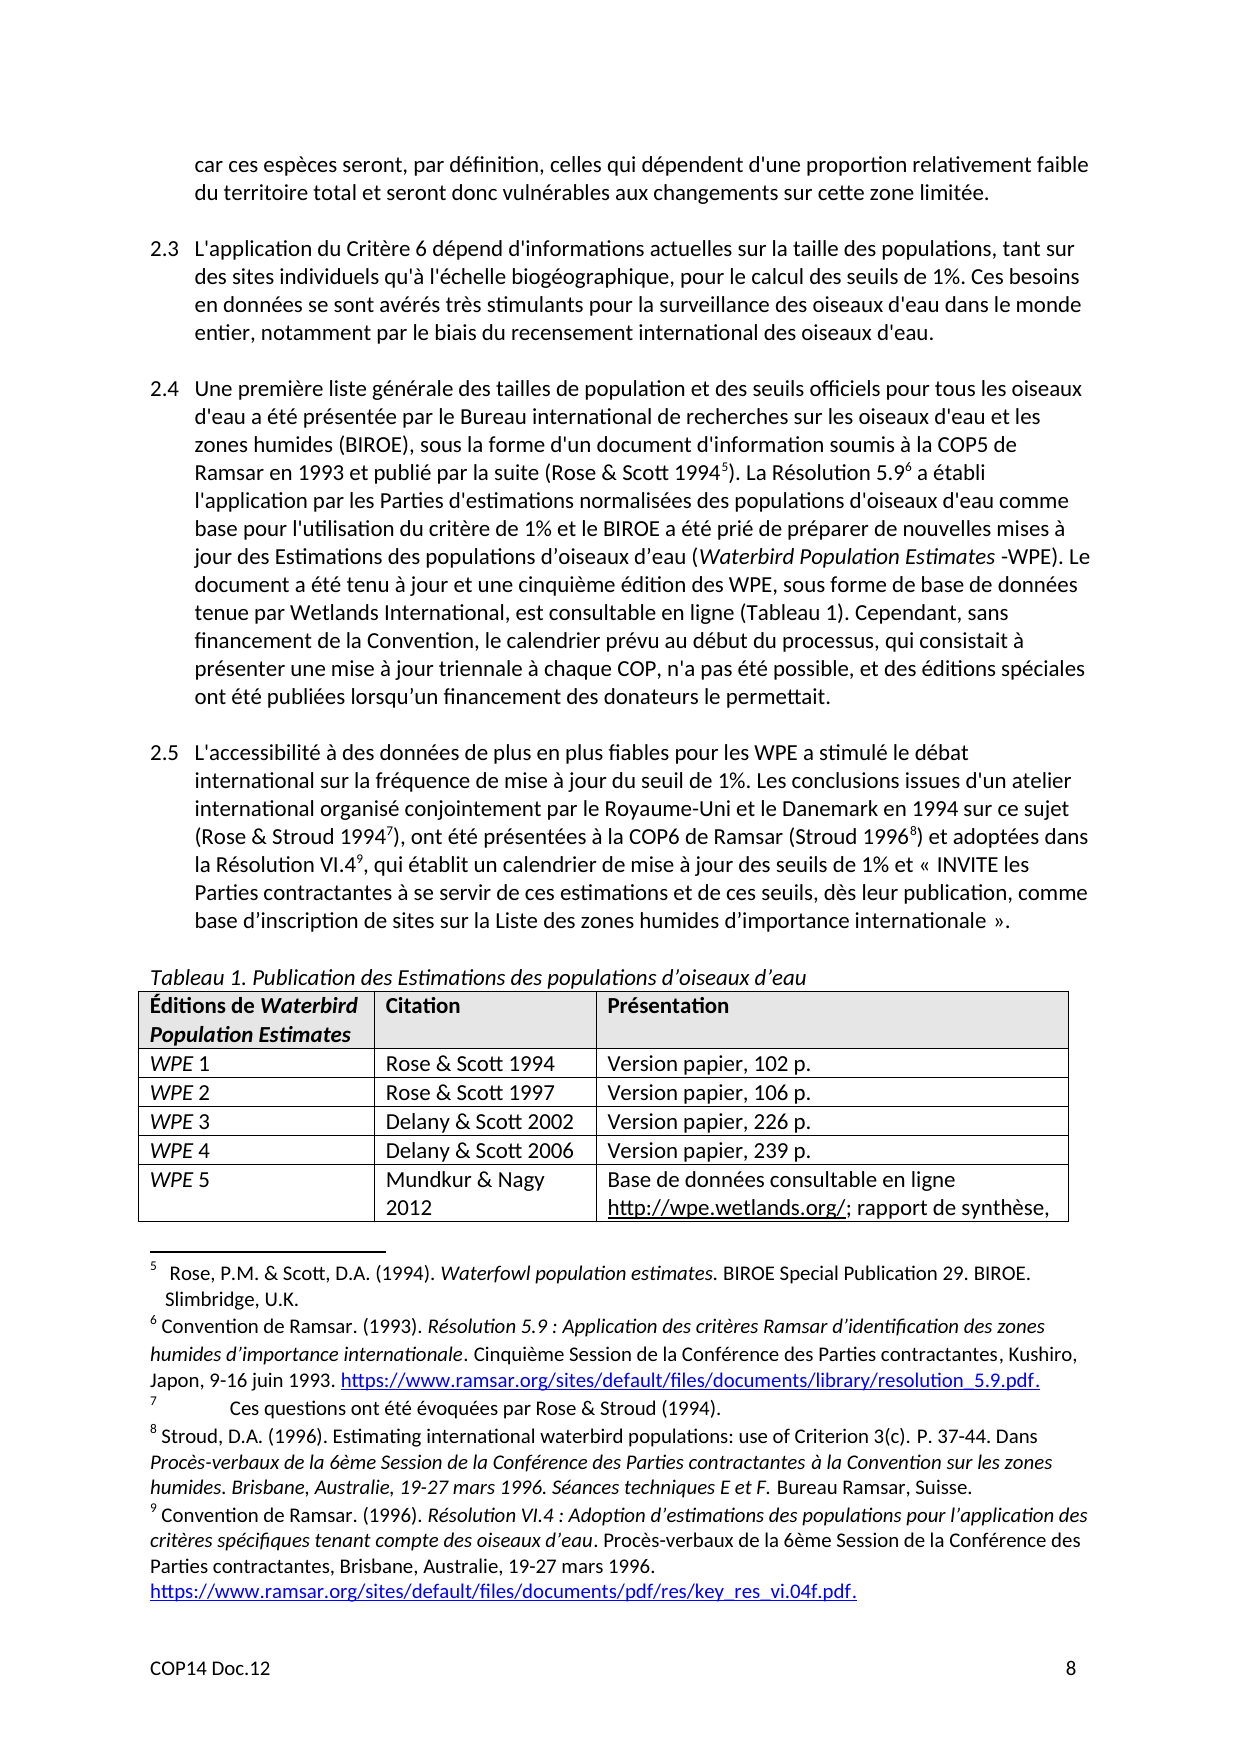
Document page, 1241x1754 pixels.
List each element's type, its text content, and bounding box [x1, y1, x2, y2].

table_cell Delany & Scott 2002 [375, 1107, 596, 1135]
table_cell WPE 3 [139, 1107, 374, 1135]
text 2.5 L'accessibilité à des données de plus en plus fiables pour les WPE a stimulé le débat international sur la fréquence de mise à jour du seuil de 1%. Les conclusions issues d'un atelier international organisé conjointement par le Royaume-Uni et le Danemark en 1994 sur ce sujet (Rose & Stroud 1994), ont été présentées à la COP6 de Ramsar (Stroud 1996) et adoptées dans la Résolution VI.4, qui établit un calendrier de mise à jour des seuils de 1% et « INVITE les Parties contractantes à se servir de ces estimations et de ces seuils, dès leur publication, comme base d’inscription de sites sur la Liste des zones humides d’importance internationale ». [150, 738, 1090, 934]
table_header Citation [375, 992, 596, 1048]
table_cell WPE 1 [139, 1049, 374, 1077]
table_cell Version papier, 102 p. [597, 1049, 1068, 1077]
table_cell Version papier, 226 p. [597, 1107, 1068, 1135]
table_cell Base de données consultable en ligne http://wpe.wetlands.org/; rapport de synthèse, 24 p. [597, 1165, 1068, 1221]
table_cell Mundkur & Nagy 2012 [375, 1165, 596, 1221]
text 2.4 Une première liste générale des tailles de population et des seuils officiels pour tous les oiseaux d'eau a été présentée par le Bureau international de recherches sur les oiseaux d'eau et les zones humides (BIROE), sous la forme d'un document d'information soumis à la COP5 de Ramsar en 1993 et publié par la suite (Rose & Scott 1994). La Résolution 5.9 a établi l'application par les Parties d'estimations normalisées des populations d'oiseaux d'eau comme base pour l'utilisation du critère de 1% et le BIROE a été prié de préparer de nouvelles mises à jour des Estimations des populations d’oiseaux d’eau (Waterbird Population Estimates -WPE). Le document a été tenu à jour et une cinquième édition des WPE, sous forme de base de données tenue par Wetlands International, est consultable en ligne (Tableau 1). Cependant, sans financement de la Convention, le calendrier prévu au début du processus, qui consistait à présenter une mise à jour triennale à chaque COP, n'a pas été possible, et des éditions spéciales ont été publiées lorsqu’un financement des donateurs le permettait. [150, 374, 1090, 710]
table_cell WPE 2 [139, 1078, 374, 1106]
table_cell WPE 4 [139, 1136, 374, 1164]
table_header Présentation [597, 992, 1068, 1048]
table_cell Rose & Scott 1994 [375, 1049, 596, 1077]
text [150, 150, 1090, 206]
table_cell Version papier, 106 p. [597, 1078, 1068, 1106]
table_cell Version papier, 239 p. [597, 1136, 1068, 1164]
table_cell Delany & Scott 2006 [375, 1136, 596, 1164]
table_cell Rose & Scott 1997 [375, 1078, 596, 1106]
table_header Éditions de Waterbird Population Estimates [139, 992, 374, 1048]
text 2.3 L'application du Critère 6 dépend d'informations actuelles sur la taille des populations, tant sur des sites individuels qu'à l'échelle biogéographique, pour le calcul des seuils de 1%. Ces besoins en données se sont avérés très stimulants pour la surveillance des oiseaux d'eau dans le monde entier, notamment par le biais du recensement international des oiseaux d'eau. [150, 234, 1090, 346]
text Tableau 1. Publication des Estimations des populations d’oiseaux d’eau [150, 963, 1090, 991]
table_cell WPE 5 [139, 1165, 374, 1221]
